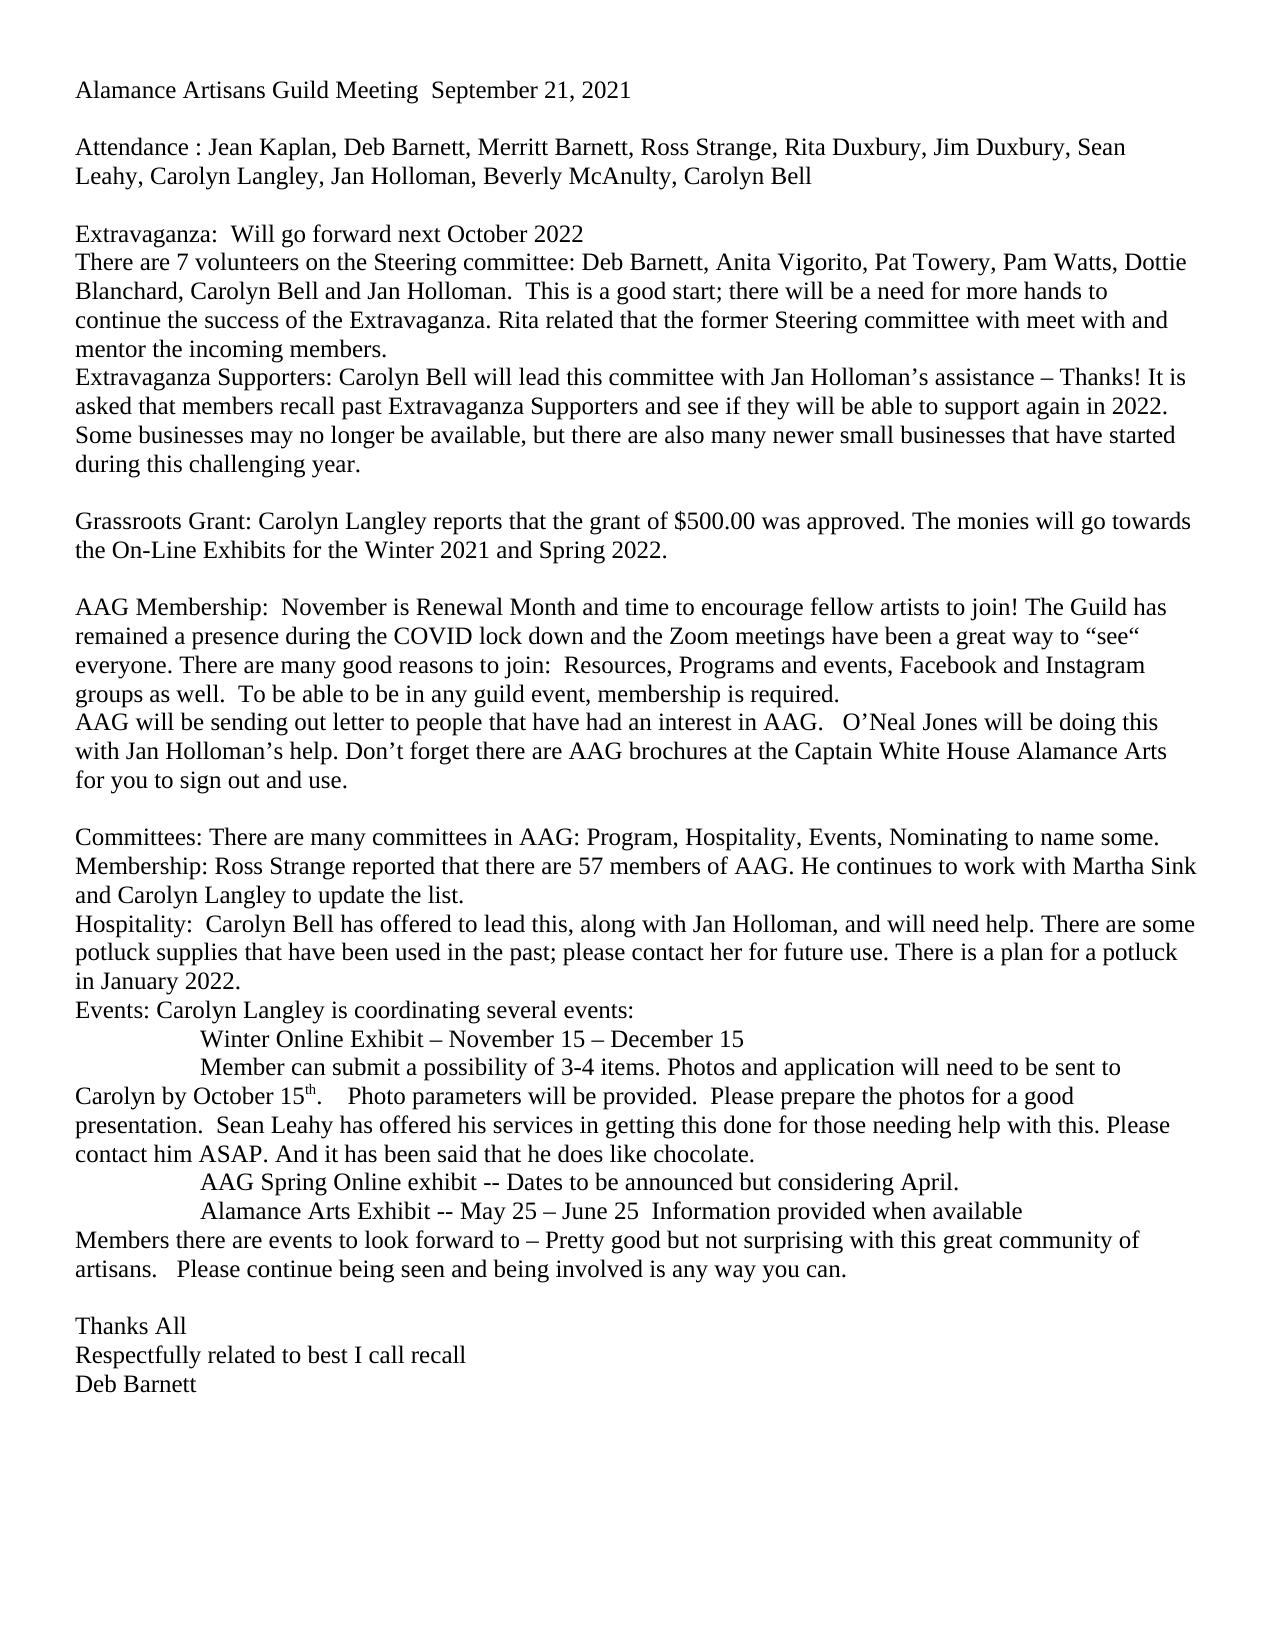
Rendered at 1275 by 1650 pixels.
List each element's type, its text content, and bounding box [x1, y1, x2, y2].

text Respectfully related to best I call recall [75, 1340, 1200, 1369]
text Grassroots Grant: Carolyn Langley reports that the grant of $500.00 was approved. The monies will go towards the On-Line Exhibits for the Winter 2021 and Spring 2022. [75, 506, 1200, 564]
text Extravaganza Supporters: Carolyn Bell will lead this committee with Jan Holloman’s assistance – Thanks! It is asked that members recall past Extravaganza Supporters and see if they will be able to support again in 2022. Some businesses may no longer be available, but there are also many newer small businesses that have started during this challenging year. [75, 362, 1200, 477]
text Winter Online Exhibit – November 15 – December 15 [75, 1024, 1200, 1052]
text Committees: There are many committees in AAG: Program, Hospitality, Events, Nominating to name some. [75, 822, 1200, 851]
text Deb Barnett [75, 1369, 1200, 1397]
text There are 7 volunteers on the Steering committee: Deb Barnett, Anita Vigorito, Pat Towery, Pam Watts, Dottie Blanchard, Carolyn Bell and Jan Holloman. This is a good start; there will be a need for more hands to continue the success of the Extravaganza. Rita related that the former Steering committee with meet with and mentor the incoming members. [75, 247, 1200, 362]
text Thanks All [75, 1311, 1200, 1340]
text Carolyn by October 15th. Photo parameters will be provided. Please prepare the photos for a good presentation. Sean Leahy has offered his services in getting this done for those needing help with this. Please contact him ASAP. And it has been said that he does like chocolate. [75, 1081, 1200, 1167]
text AAG Spring Online exhibit -- Dates to be announced but considering April. [75, 1167, 1200, 1196]
text AAG Membership: November is Renewal Month and time to encourage fellow artists to join! The Guild has remained a presence during the COVID lock down and the Zoom meetings have been a great way to “see“ everyone. There are many good reasons to join: Resources, Programs and events, Facebook and Instagram groups as well. To be able to be in any guild event, membership is required. [75, 592, 1200, 707]
text Alamance Arts Exhibit -- May 25 – June 25 Information provided when available [75, 1196, 1200, 1225]
text Member can submit a possibility of 3-4 items. Photos and application will need to be sent to [75, 1052, 1200, 1081]
text Attendance : Jean Kaplan, Deb Barnett, Merritt Barnett, Ross Strange, Rita Duxbury, Jim Duxbury, Sean Leahy, Carolyn Langley, Jan Holloman, Beverly McAnulty, Carolyn Bell [75, 132, 1200, 190]
text Membership: Ross Strange reported that there are 57 members of AAG. He continues to work with Martha Sink and Carolyn Langley to update the list. [75, 851, 1200, 909]
text Alamance Artisans Guild Meeting September 21, 2021 [75, 75, 1200, 104]
text Extravaganza: Will go forward next October 2022 [75, 219, 1200, 247]
text AAG will be sending out letter to people that have had an interest in AAG. O’Neal Jones will be doing this with Jan Holloman’s help. Don’t forget there are AAG brochures at the Captain White House Alamance Arts for you to sign out and use. [75, 707, 1200, 794]
text Events: Carolyn Langley is coordinating several events: [75, 995, 1200, 1024]
text Members there are events to look forward to – Pretty good but not surprising with this great community of artisans. Please continue being seen and being involved is any way you can. [75, 1225, 1200, 1282]
text Hospitality: Carolyn Bell has offered to lead this, along with Jan Holloman, and will need help. There are some potluck supplies that have been used in the past; please contact her for future use. There is a plan for a potluck in January 2022. [75, 909, 1200, 995]
